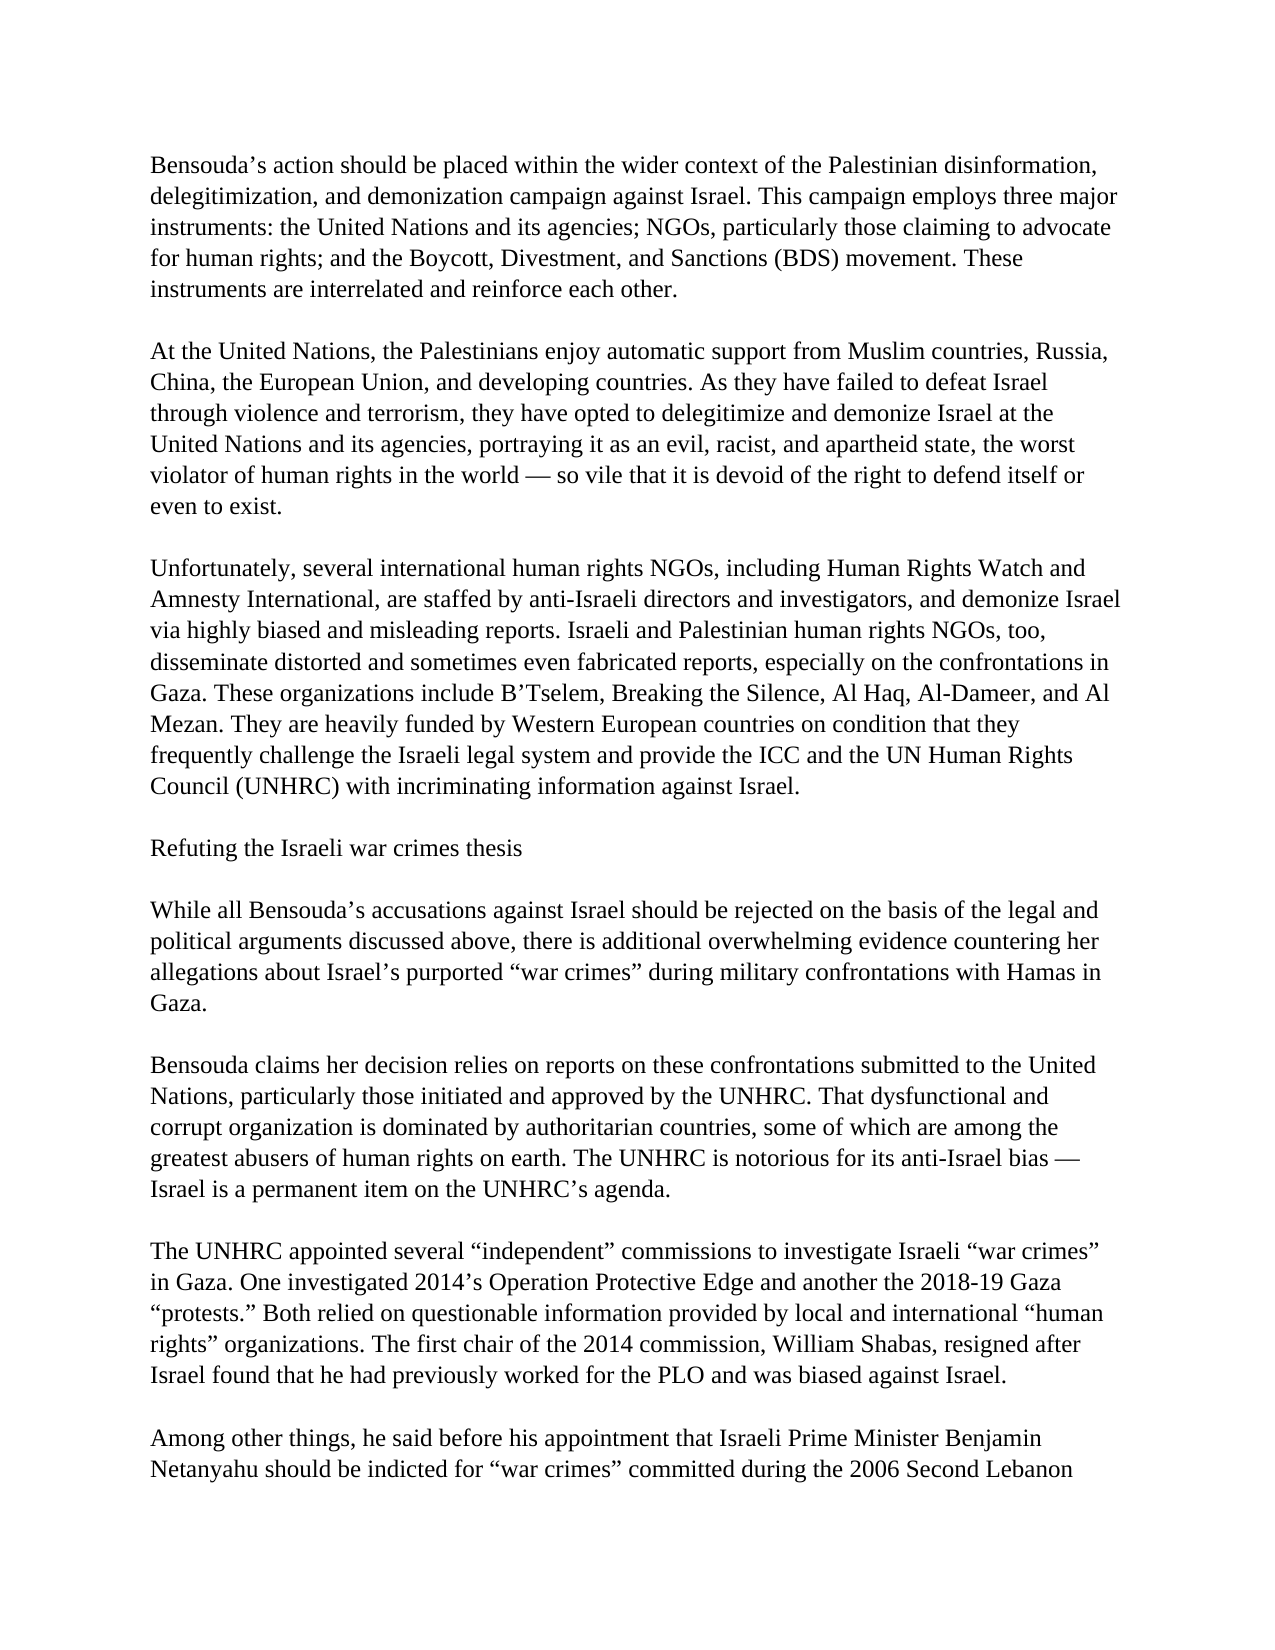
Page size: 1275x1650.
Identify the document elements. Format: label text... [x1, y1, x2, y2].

text Bensouda’s action should be placed within the wider context of the Palestinian disinformation, delegitimization, and demonization campaign against Israel. This campaign employs three major instruments: the United Nations and its agencies; NGOs, particularly those claiming to advocate for human rights; and the Boycott, Divestment, and Sanctions (BDS) movement. These instruments are interrelated and reinforce each other. [150, 150, 1125, 303]
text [150, 1423, 1125, 1482]
text At the United Nations, the Palestinians enjoy automatic support from Muslim countries, Russia, China, the European Union, and developing countries. As they have failed to defeat Israel through violence and terrorism, they have opted to delegitimize and demonize Israel at the United Nations and its agencies, portraying it as an evil, racist, and apartheid state, the worst violator of human rights in the world — so vile that it is devoid of the right to defend itself or even to exist. [150, 336, 1125, 520]
text While all Bensouda’s accusations against Israel should be rejected on the basis of the legal and political arguments discussed above, there is additional overwhelming evidence countering her allegations about Israel’s purported “war crimes” during military confrontations with Hamas in Gaza. [150, 895, 1125, 1017]
text The UNHRC appointed several “independent” commissions to investigate Israeli “war crimes” in Gaza. One investigated 2014’s Operation Protective Edge and another the 2018-19 Gaza “protests.” Both relied on questionable information provided by local and international “human rights” organizations. The first chair of the 2014 commission, William Shabas, resigned after Israel found that he had previously worked for the PLO and was biased against Israel. [150, 1236, 1125, 1389]
text Refuting the Israeli war crimes thesis [150, 833, 1125, 862]
text Unfortunately, several international human rights NGOs, including Human Rights Watch and Amnesty International, are staffed by anti-Israeli directors and investigators, and demonize Israel via highly biased and misleading reports. Israeli and Palestinian human rights NGOs, too, disseminate distorted and sometimes even fabricated reports, especially on the confrontations in Gaza. These organizations include B’Tselem, Breaking the Silence, Al Haq, Al-Dameer, and Al Mezan. They are heavily funded by Western European countries on condition that they frequently challenge the Israeli legal system and provide the ICC and the UN Human Rights Council (UNHRC) with incriminating information against Israel. [150, 553, 1125, 799]
text Bensouda claims her decision relies on reports on these confrontations submitted to the United Nations, particularly those initiated and approved by the UNHRC. That dysfunctional and corrupt organization is dominated by authoritarian countries, some of which are among the greatest abusers of human rights on earth. The UNHRC is notorious for its anti-Israel bias — Israel is a permanent item on the UNHRC’s agenda. [150, 1050, 1125, 1203]
